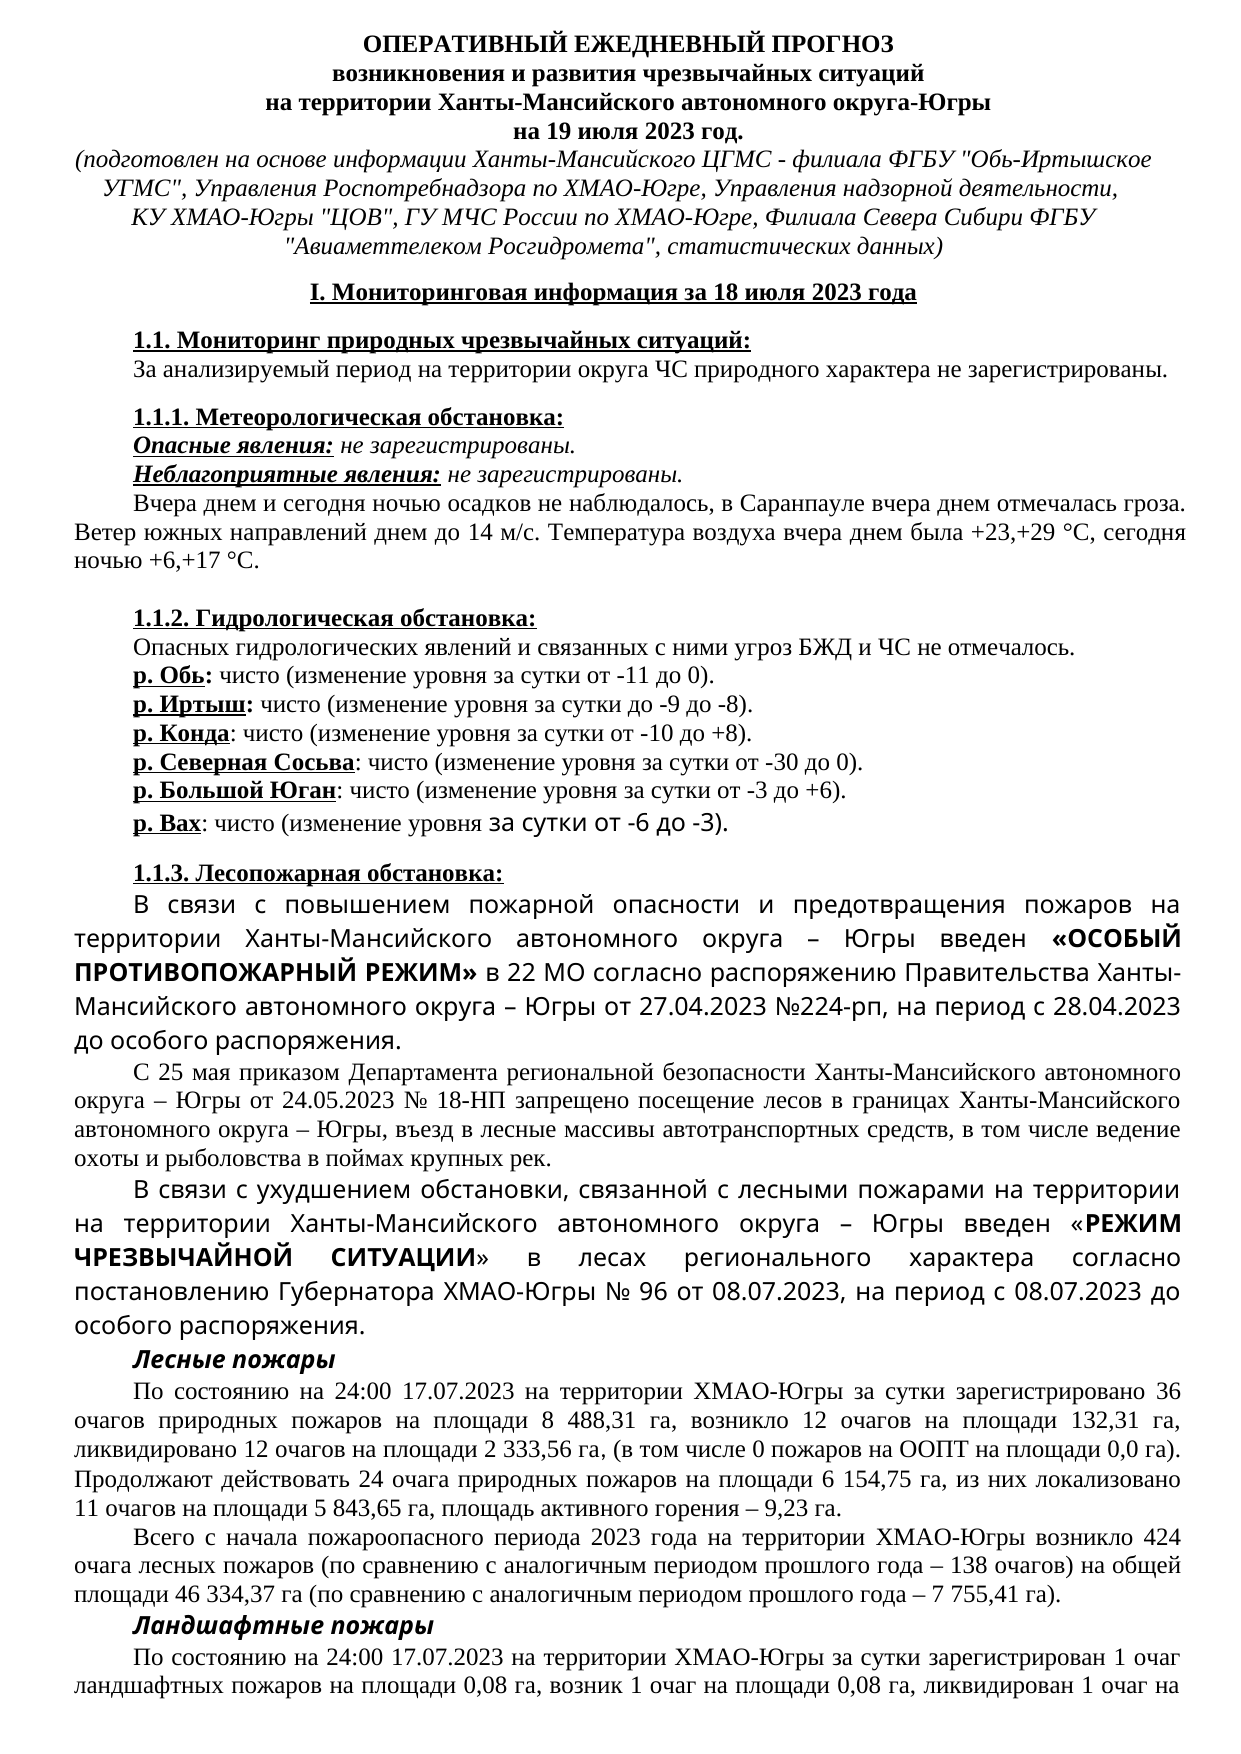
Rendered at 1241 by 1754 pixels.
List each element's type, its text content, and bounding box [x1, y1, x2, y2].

text В связи с ухудшением обстановки, связанной с лесными пожарами на территории на территории Ханты-Мансийского автономного округа – Югры введен «РЕЖИМ ЧРЕЗВЫЧАЙНОЙ СИТУАЦИИ» в лесах регионального характера согласно постановлению Губернатора ХМАО-Югры № 96 от 08.07.2023, на период с 08.07.2023 до особого распоряжения. [74, 1172, 1182, 1342]
text Опасные явления: не зарегистрированы. [74, 431, 1182, 459]
text р. Большой Юган: чисто (изменение уровня за сутки от -3 до +6). [74, 776, 1182, 804]
text За анализируемый период на территории округа ЧС природного характера не зарегистрированы. [74, 354, 1182, 383]
text Лесные пожары [74, 1342, 1182, 1376]
text 1.1.1. Метеорологическая обстановка: [74, 402, 1187, 431]
text Опасных гидрологических явлений и связанных с ними угроз БЖД и ЧС не отмечалось. [74, 632, 1182, 661]
text С 25 мая приказом Департамента региональной безопасности Ханты-Мансийского автономного округа – Югры от 24.05.2023 № 18-НП запрещено посещение лесов в границах Ханты-Мансийского автономного округа – Югры, въезд в лесные массивы автотранспортных средств, в том числе ведение охоты и рыболовства в поймах крупных рек. [74, 1057, 1182, 1172]
text р. Вах: чисто (изменение уровня за сутки от -6 до -3). [74, 804, 1182, 838]
text 1.1. Мониторинг природных чрезвычайных ситуаций: [74, 325, 1153, 354]
text Неблагоприятные явления: не зарегистрированы. [74, 459, 1182, 488]
text на 19 июля 2023 год. [74, 116, 1153, 144]
text Всего с начала пожароопасного периода 2023 года на территории ХМАО-Югры возникло 424 очага лесных пожаров (по сравнению с аналогичным периодом прошлого года – 138 очагов) на общей площади 46 334,37 га (по сравнению с аналогичным периодом прошлого года – 7 755,41 га). [74, 1522, 1182, 1608]
text Ландшафтные пожары [74, 1608, 1182, 1642]
text (подготовлен на основе информации Ханты-Мансийского ЦГМС - филиала ФГБУ "Обь-Иртышское УГМС", Управления Роспотребнадзора по ХМАО-Югре, Управления надзорной деятельности, КУ ХМАО-Югры "ЦОВ", ГУ МЧС России по ХМАО-Югре, Филиала Севера Сибири ФГБУ "Авиаметтелеком Росгидромета", статистических данных) [74, 144, 1153, 259]
text В связи с повышением пожарной опасности и предотвращения пожаров на территории Ханты-Мансийского автономного округа – Югры введен «ОСОБЫЙ ПРОТИВОПОЖАРНЫЙ РЕЖИМ» в 22 МО согласно распоряжению Правительства Ханты-Мансийского автономного округа – Югры от 27.04.2023 №224-рп, на период с 28.04.2023 до особого распоряжения. [74, 886, 1182, 1057]
text р. Обь: чисто (изменение уровня за сутки от -11 до 0). [74, 661, 1182, 689]
text 1.1.3. Лесопожарная обстановка: [133, 858, 1182, 886]
text р. Конда: чисто (изменение уровня за сутки от -10 до +8). [74, 718, 1182, 747]
text возникновения и развития чрезвычайных ситуаций [74, 58, 1153, 87]
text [74, 1642, 1182, 1699]
text 1.1.2. Гидрологическая обстановка: [74, 603, 1188, 632]
text По состоянию на 24:00 17.07.2023 на территории ХМАО-Югры за сутки зарегистрировано 36 очагов природных пожаров на площади 8 488,31 га, возникло 12 очагов на площади 132,31 га, ликвидировано 12 очагов на площади 2 333,56 га, (в том числе 0 пожаров на ООПТ на площади 0,0 га). Продолжают действовать 24 очага природных пожаров на площади 6 154,75 га, из них локализовано 11 очагов на площади 5 843,65 га, площадь активного горения – 9,23 га. [74, 1376, 1182, 1522]
text на территории Ханты-Мансийского автономного округа-Югры [74, 87, 1153, 116]
text Вчера днем и сегодня ночью осадков не наблюдалось, в Саранпауле вчера днем отмечалась гроза. Ветер южных направлений днем до 14 м/с. Температура воздуха вчера днем была +23,+29 °С, сегодня ночью +6,+17 °С. [74, 488, 1188, 574]
text I. Мониторинговая информация за 18 июля 2023 года [74, 279, 1153, 306]
text р. Иртыш: чисто (изменение уровня за сутки до -9 до -8). [74, 689, 1182, 718]
text р. Северная Сосьва: чисто (изменение уровня за сутки от -30 до 0). [74, 747, 1182, 776]
text ОПЕРАТИВНЫЙ ЕЖЕДНЕВНЫЙ ПРОГНОЗ [74, 29, 1153, 58]
